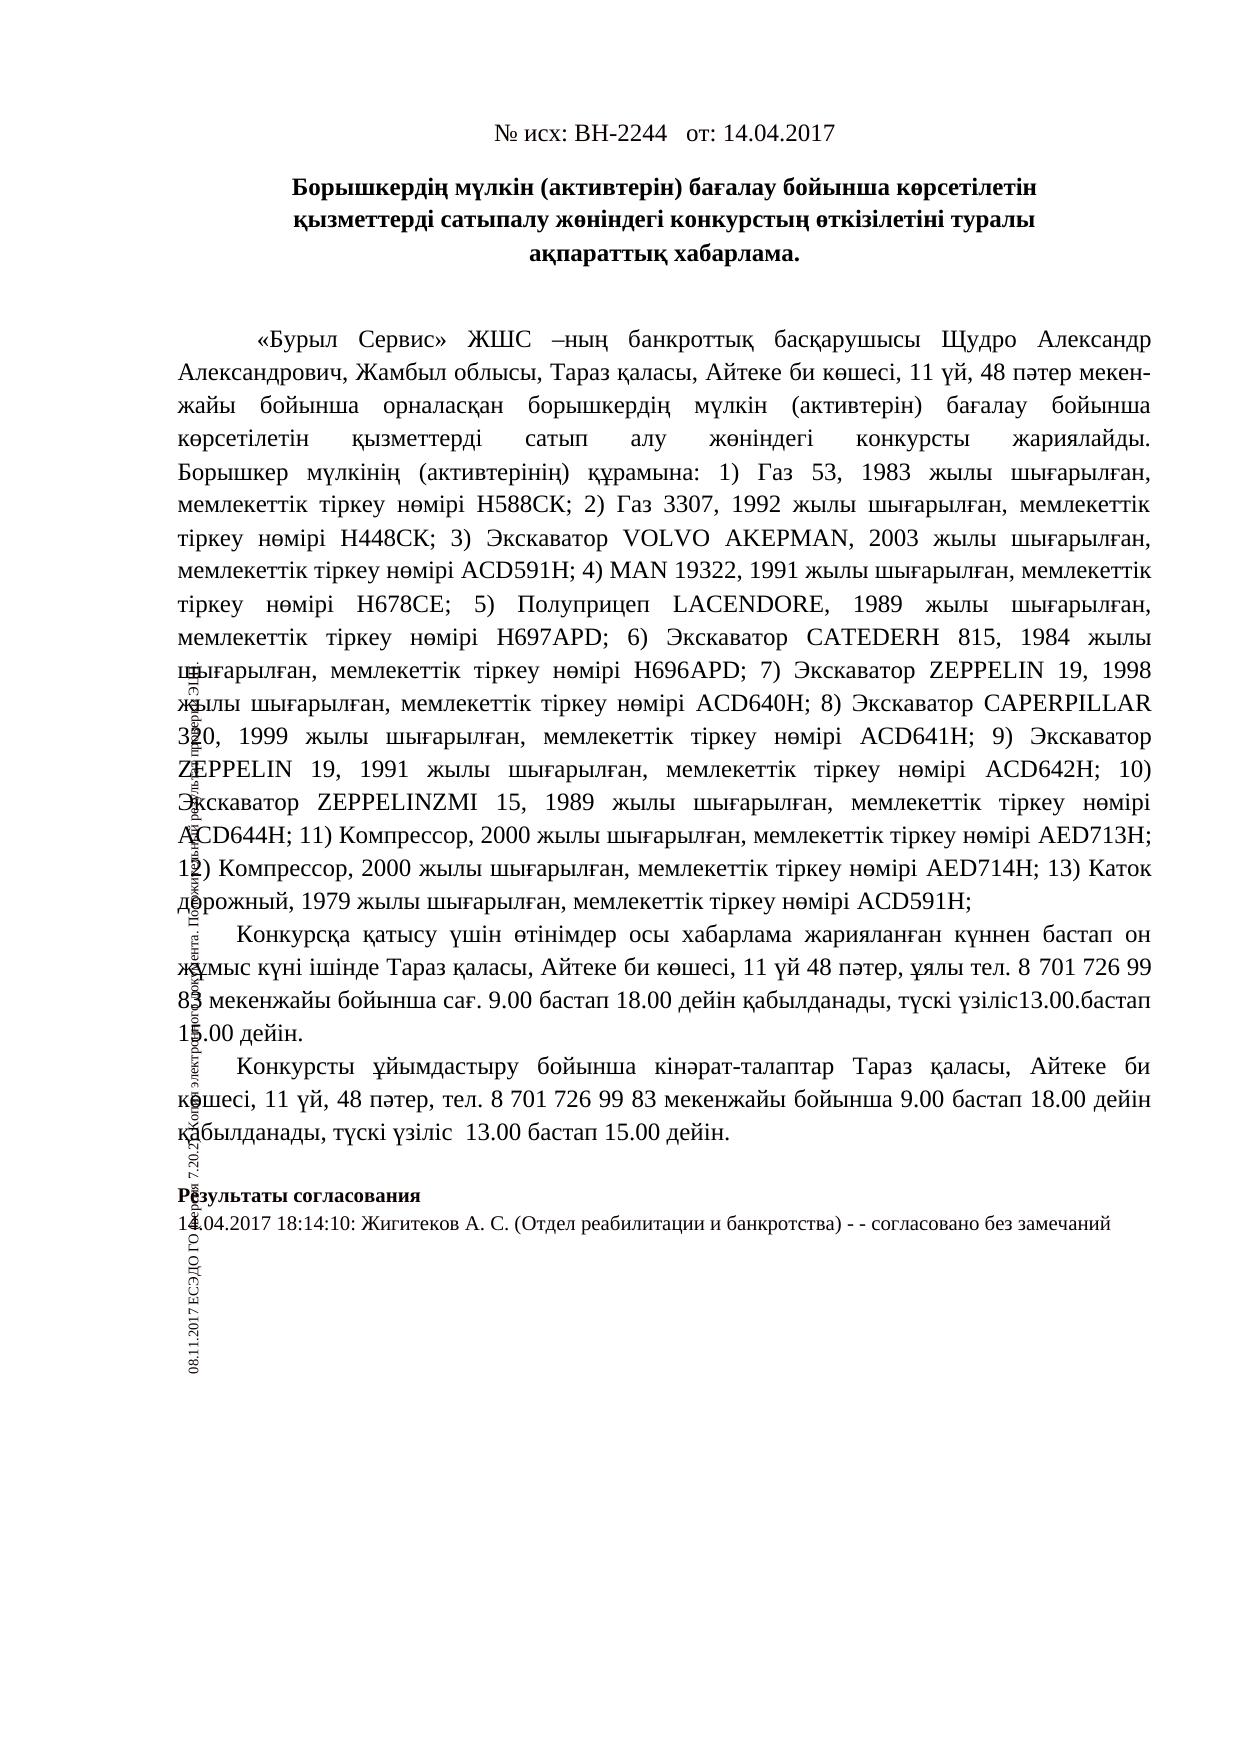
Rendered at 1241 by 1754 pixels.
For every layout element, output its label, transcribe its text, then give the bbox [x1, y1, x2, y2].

text Конкурсты ұйымдастыру бойынша кінәрат-талаптар Тараз қаласы, Айтеке би көшесі, 11 үй, 48 пәтер, тел. 8 701 726 99 83 мекенжайы бойынша 9.00 бастап 18.00 дейін қабылданады, түскі үзіліс 13.00 бастап 15.00 дейін. [177, 1051, 1152, 1146]
text Результаты согласования 14.04.2017 18:14:10: Жигитеков А. С. (Отдел реабилитации и банкротства) - - cогласовано без замечаний [177, 1183, 1152, 1271]
table_header № исх: ВН-2244 от: 14.04.2017 [166, 118, 1163, 172]
text «Бурыл Сервис» ЖШС –ның банкроттық басқарушысы Щудро Александр Александрович, Жамбыл облысы, Тараз қаласы, Айтеке би көшесі, 11 үй, 48 пәтер мекен-жайы бойынша орналасқан борышкердің мүлкін (активтерін) бағалау бойынша көрсетілетін қызметтерді сатып алу жөніндегі конкурсты жариялайды. Борышкер мүлкінің (активтерінің) құрамына: 1) Газ 53, 1983 жылы шығарылған, мемлекеттік тіркеу нөмірі Н588СК; 2) Газ 3307, 1992 жылы шығарылған, мемлекеттік тіркеу нөмірі Н448СК; 3) Экскаватор VOLVO AKEPMAN, 2003 жылы шығарылған, мемлекеттік тіркеу нөмірі ACD591H; 4) MAN 19322, 1991 жылы шығарылған, мемлекеттік тіркеу нөмірі Н678СE; 5) Полуприцеп LACENDORE, 1989 жылы шығарылған, мемлекеттік тіркеу нөмірі Н697APD; 6) Экскаватор CATEDERH 815, 1984 жылы шығарылған, мемлекеттік тіркеу нөмірі Н696APD; 7) Экскаватор ZEPPELIN 19, 1998 жылы шығарылған, мемлекеттік тіркеу нөмірі ACD640H; 8) Экскаватор CAPERPILLAR 320, 1999 жылы шығарылған, мемлекеттік тіркеу нөмірі ACD641H; 9) Экскаватор ZEPPELIN 19, 1991 жылы шығарылған, мемлекеттік тіркеу нөмірі ACD642H; 10) Экскаватор ZEPPELINZMI 15, 1989 жылы шығарылған, мемлекеттік тіркеу нөмірі ACD644H; 11) Компрессор, 2000 жылы шығарылған, мемлекеттік тіркеу нөмірі AED713H; 12) Компрессор, 2000 жылы шығарылған, мемлекеттік тіркеу нөмірі AED714H; 13) Каток дорожный, 1979 жылы шығарылған, мемлекеттік тіркеу нөмірі ACD591H; [177, 324, 1152, 914]
text Конкурсқа қатысу үшін өтінімдер осы хабарлама жарияланған күннен бастап он жұмыс күні ішінде Тараз қаласы, Айтеке би көшесі, 11 үй 48 пәтер, ұялы тел. 8 701 726 99 83 мекенжайы бойынша сағ. 9.00 бастап 18.00 дейін қабылданады, түскі үзіліс13.00.бастап 15.00 дейін. [177, 919, 1152, 1047]
text Борышкердің мүлкін (активтерін) бағалау бойынша көрсетілетін қызметтерді сатыпалу жөніндегі конкурстың өткізілетіні туралы ақпараттық хабарлама. [177, 172, 1152, 266]
